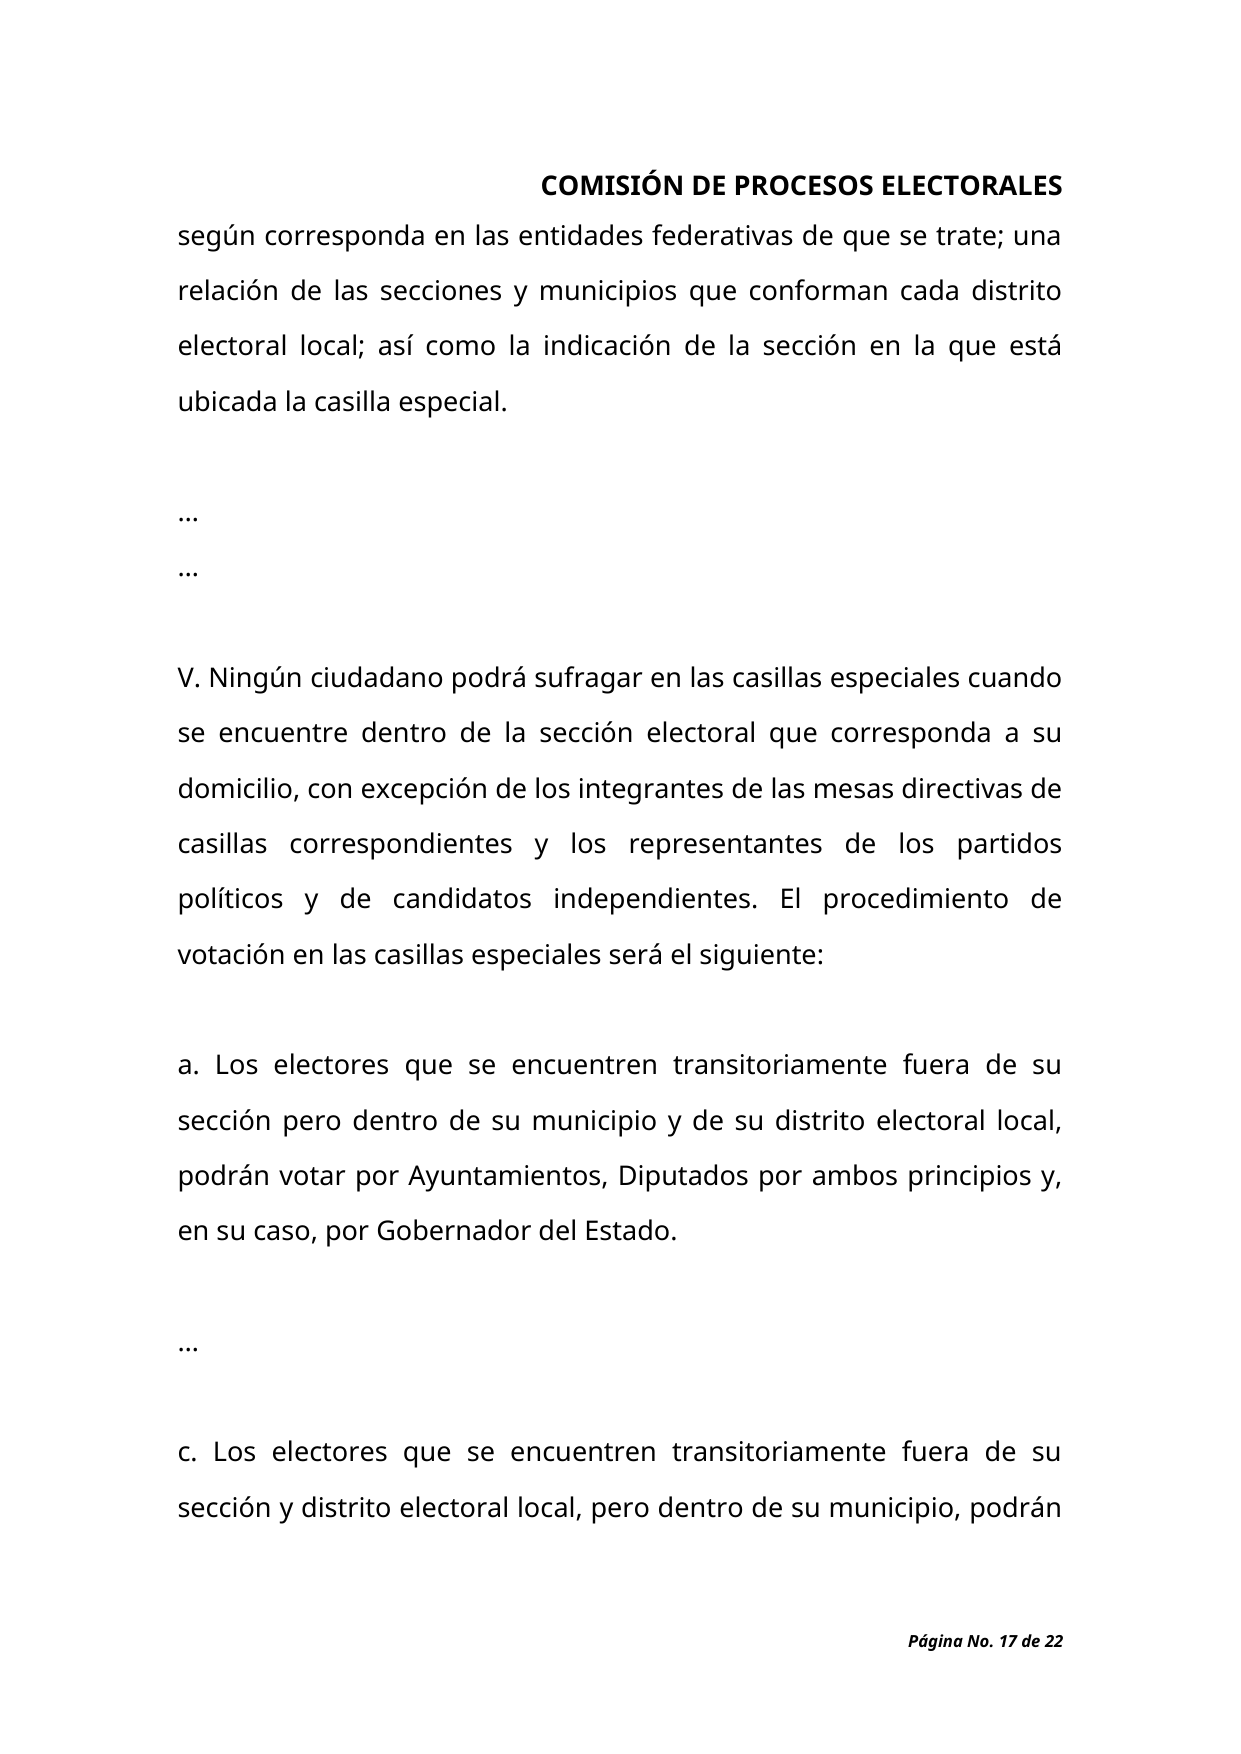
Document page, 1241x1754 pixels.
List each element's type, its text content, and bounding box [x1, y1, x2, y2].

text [177, 216, 1063, 419]
text … [177, 1322, 1063, 1359]
text … [177, 548, 1063, 585]
text V. Ningún ciudadano podrá sufragar en las casillas especiales cuando se encuentre dentro de la sección electoral que corresponda a su domicilio, con excepción de los integrantes de las mesas directivas de casillas correspondientes y los representantes de los partidos políticos y de candidatos independientes. El procedimiento de votación en las casillas especiales será el siguiente: [177, 658, 1063, 972]
text a. Los electores que se encuentren transitoriamente fuera de su sección pero dentro de su municipio y de su distrito electoral local, podrán votar por Ayuntamientos, Diputados por ambos principios y, en su caso, por Gobernador del Estado. [177, 1046, 1063, 1248]
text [177, 1433, 1063, 1525]
text … [177, 493, 1063, 529]
